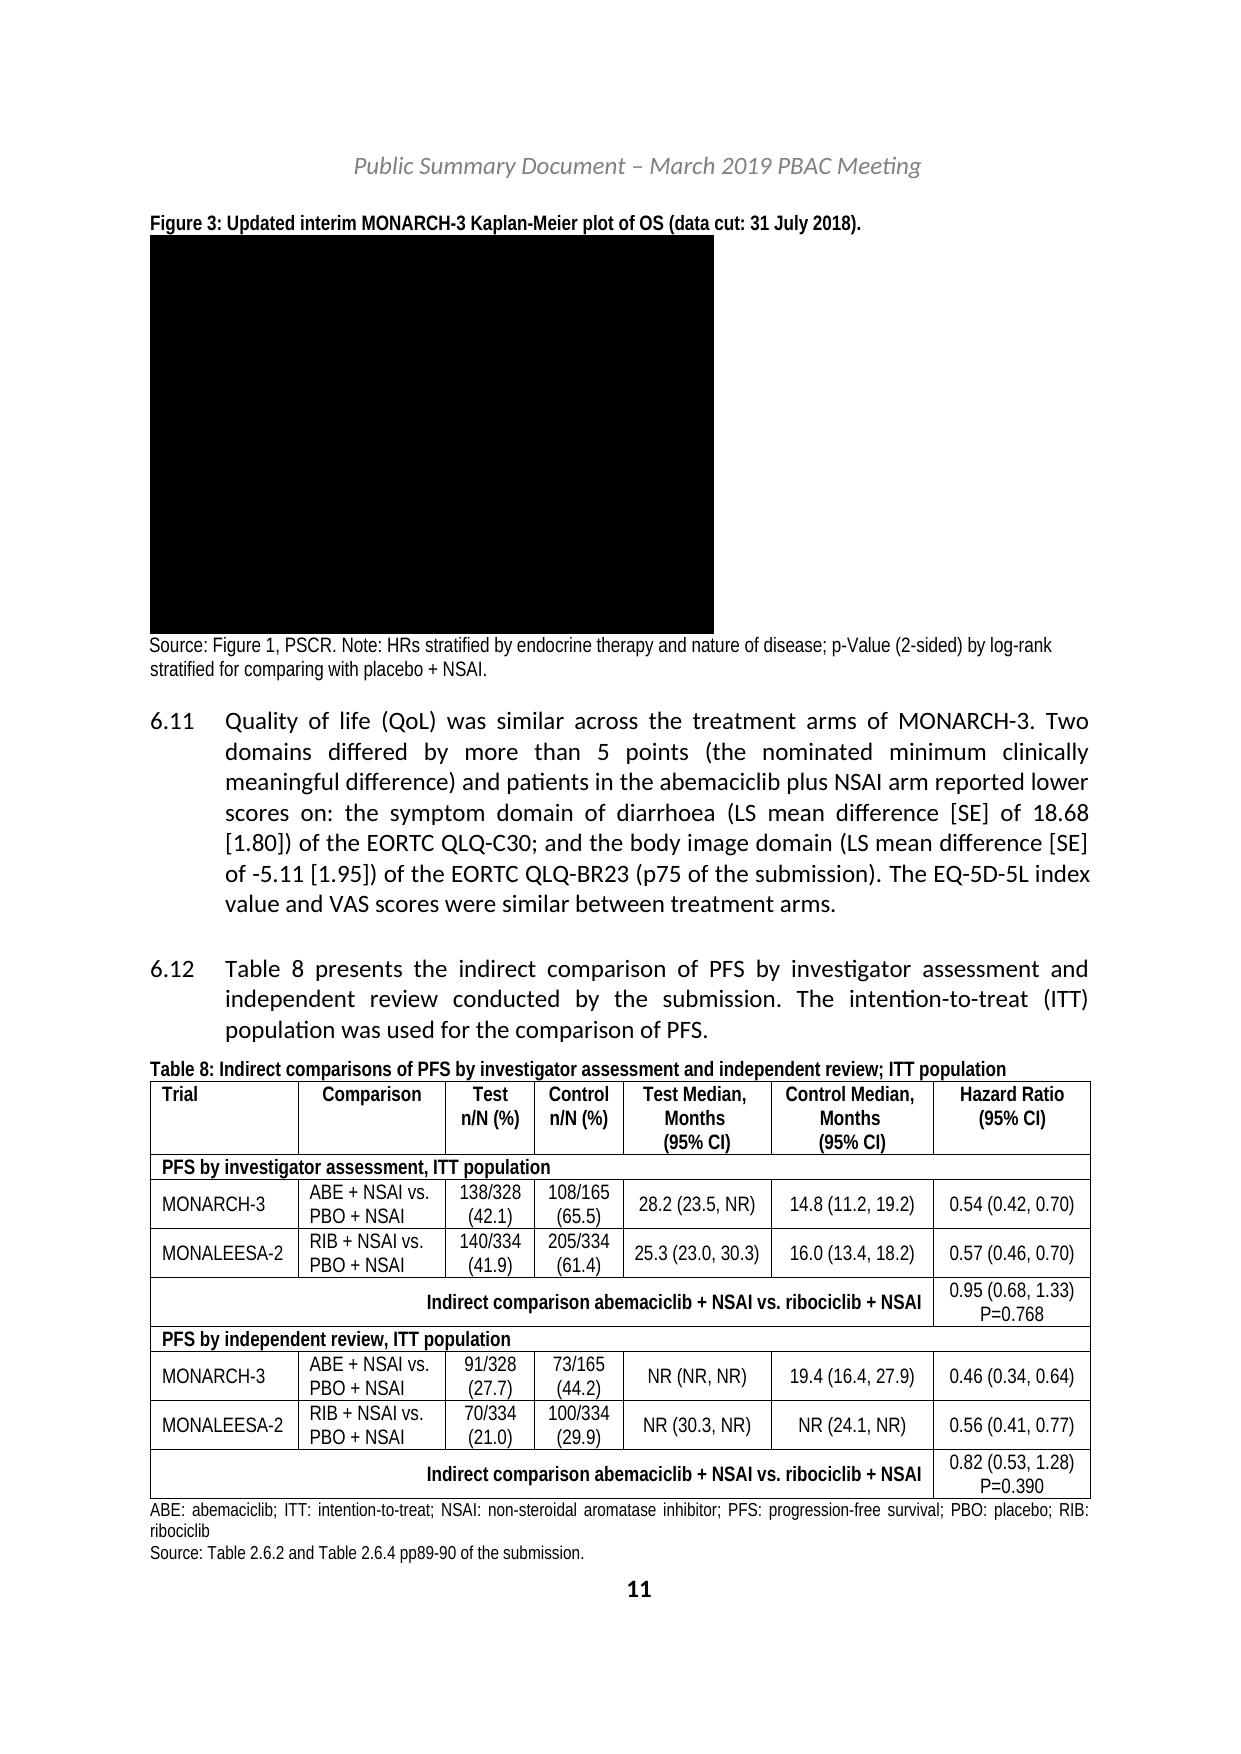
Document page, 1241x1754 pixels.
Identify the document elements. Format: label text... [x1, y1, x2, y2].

table_header Control Median, Months (95% CI) [772, 1082, 933, 1154]
table_cell RIB + NSAI vs. PBO + NSAI [299, 1401, 445, 1449]
table_cell NR (24.1, NR) [772, 1401, 933, 1449]
table_cell 0.54 (0.42, 0.70) [934, 1180, 1090, 1228]
table_cell MONALEESA-2 [151, 1401, 298, 1449]
subtitle Figure 3: Updated interim MONARCH-3 Kaplan-Meier plot of OS (data cut: 31 July 2018). [150, 211, 1090, 235]
table_cell 0.82 (0.53, 1.28) P=0.390 [934, 1450, 1090, 1498]
table_cell Indirect comparison abemaciclib + NSAI vs. ribociclib + NSAI [151, 1450, 933, 1498]
table_cell 0.46 (0.34, 0.64) [934, 1352, 1090, 1400]
table_cell 0.57 (0.46, 0.70) [934, 1229, 1090, 1277]
table_header Comparison [299, 1082, 445, 1154]
text ABE: abemaciclib; ITT: intention-to-treat; NSAI: non-steroidal aromatase inhibitor; PFS: progression-free survival; PBO: placebo; RIB: ribociclib [150, 1499, 1090, 1542]
table_cell 16.0 (13.4, 18.2) [772, 1229, 933, 1277]
list Table 8: Indirect comparisons of PFS by investigator assessment and independent review; ITT population [150, 1057, 1090, 1081]
table_cell PFS by independent review, ITT population [151, 1327, 1090, 1351]
table_cell 0.95 (0.68, 1.33) P=0.768 [934, 1278, 1090, 1326]
table_cell 19.4 (16.4, 27.9) [772, 1352, 933, 1400]
table_cell 25.3 (23.0, 30.3) [624, 1229, 771, 1277]
table_header Control n/N (%) [535, 1082, 623, 1154]
text Source: Table 2.6.2 and Table 2.6.4 pp89-90 of the submission. [150, 1542, 1090, 1563]
table_header Hazard Ratio (95% CI) [934, 1082, 1090, 1154]
table_cell 14.8 (11.2, 19.2) [772, 1180, 933, 1228]
subtitle Source: Figure 1, PSCR. Note: HRs stratified by endocrine therapy and nature of disease; p-Value (2-sided) by log-rank stratified for comparing with placebo + NSAI. [149, 633, 1090, 681]
table_cell 108/165 (65.5) [535, 1180, 623, 1228]
table_cell Indirect comparison abemaciclib + NSAI vs. ribociclib + NSAI [151, 1278, 933, 1326]
table_header Test n/N (%) [446, 1082, 534, 1154]
table_cell 70/334 (21.0) [446, 1401, 534, 1449]
table_cell 138/328 (42.1) [446, 1180, 534, 1228]
table_cell 91/328 (27.7) [446, 1352, 534, 1400]
table_cell NR (NR, NR) [624, 1352, 771, 1400]
table_cell RIB + NSAI vs. PBO + NSAI [299, 1229, 445, 1277]
table_cell NR (30.3, NR) [624, 1401, 771, 1449]
table_cell 73/165 (44.2) [535, 1352, 623, 1400]
table_cell 140/334 (41.9) [446, 1229, 534, 1277]
table_cell 205/334 (61.4) [535, 1229, 623, 1277]
table_cell MONALEESA-2 [151, 1229, 298, 1277]
table_header Test Median, Months (95% CI) [624, 1082, 771, 1154]
table_cell ABE + NSAI vs. PBO + NSAI [299, 1352, 445, 1400]
table_cell 100/334 (29.9) [535, 1401, 623, 1449]
list Table 8 presents the indirect comparison of PFS by investigator assessment and independent review conducted by the submission. The intention-to-treat (ITT) population was used for the comparison of PFS. [150, 953, 1090, 1044]
table_header Trial [151, 1082, 298, 1154]
table_cell MONARCH-3 [151, 1352, 298, 1400]
table_cell 28.2 (23.5, NR) [624, 1180, 771, 1228]
table_cell 0.56 (0.41, 0.77) [934, 1401, 1090, 1449]
list Quality of life (QoL) was similar across the treatment arms of MONARCH-3. Two domains differed by more than 5 points (the nominated minimum clinically meaningful difference) and patients in the abemaciclib plus NSAI arm reported lower scores on: the symptom domain of diarrhoea (LS mean difference [SE] of 18.68 [1.80]) of the EORTC QLQ-C30; and the body image domain (LS mean difference [SE] of -5.11 [1.95]) of the EORTC QLQ-BR23 (p75 of the submission). The EQ-5D-5L index value and VAS scores were similar between treatment arms. [150, 705, 1090, 919]
table_cell PFS by investigator assessment, ITT population [151, 1155, 1090, 1179]
table_cell ABE + NSAI vs. PBO + NSAI [299, 1180, 445, 1228]
table_cell MONARCH-3 [151, 1180, 298, 1228]
